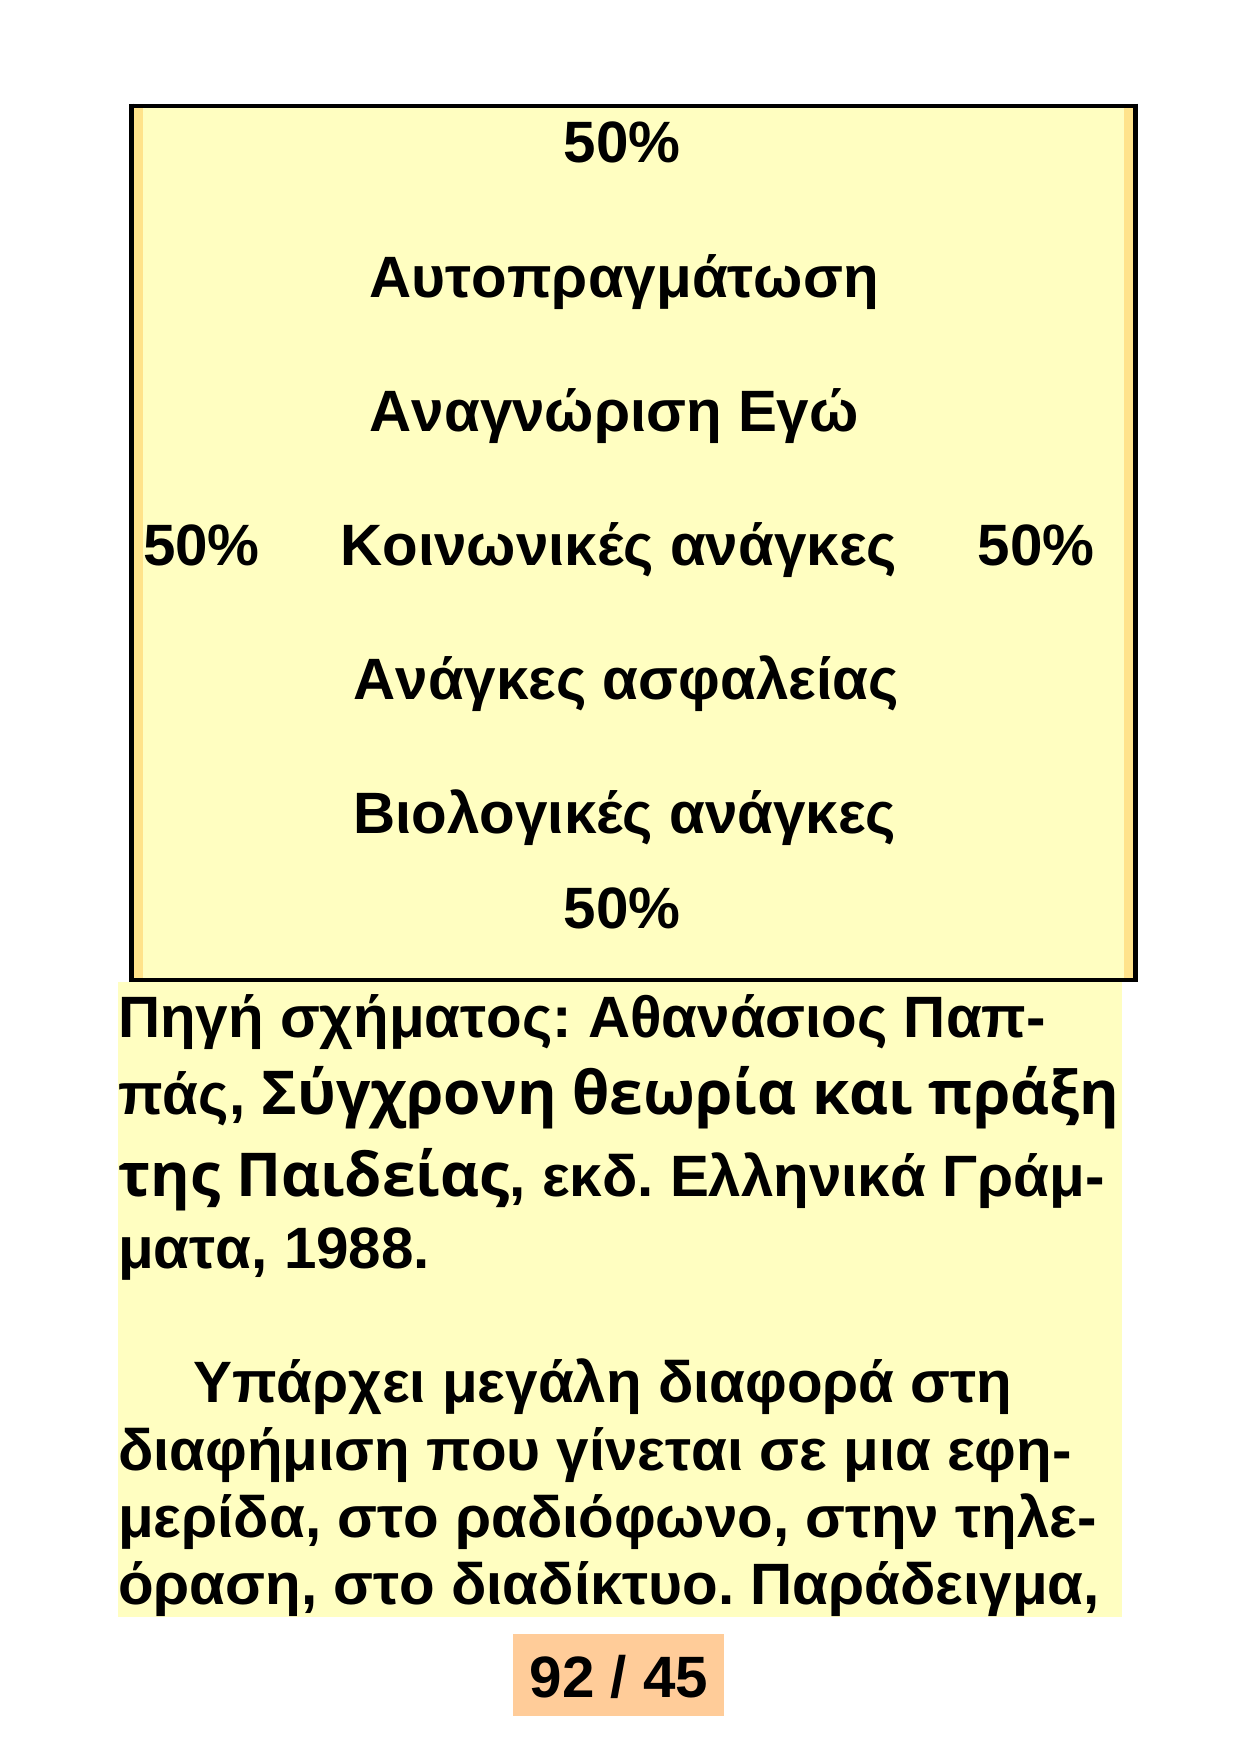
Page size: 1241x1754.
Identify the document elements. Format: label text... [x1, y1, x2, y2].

text Πηγή σχήματος: Αθανάσιος Παπ-πάς, Σύγχρονη θεωρία και πράξη της Παιδείας, εκδ. Ελληνικά Γράμ-ματα, 1988. [118, 982, 1122, 1281]
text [118, 1348, 1122, 1617]
